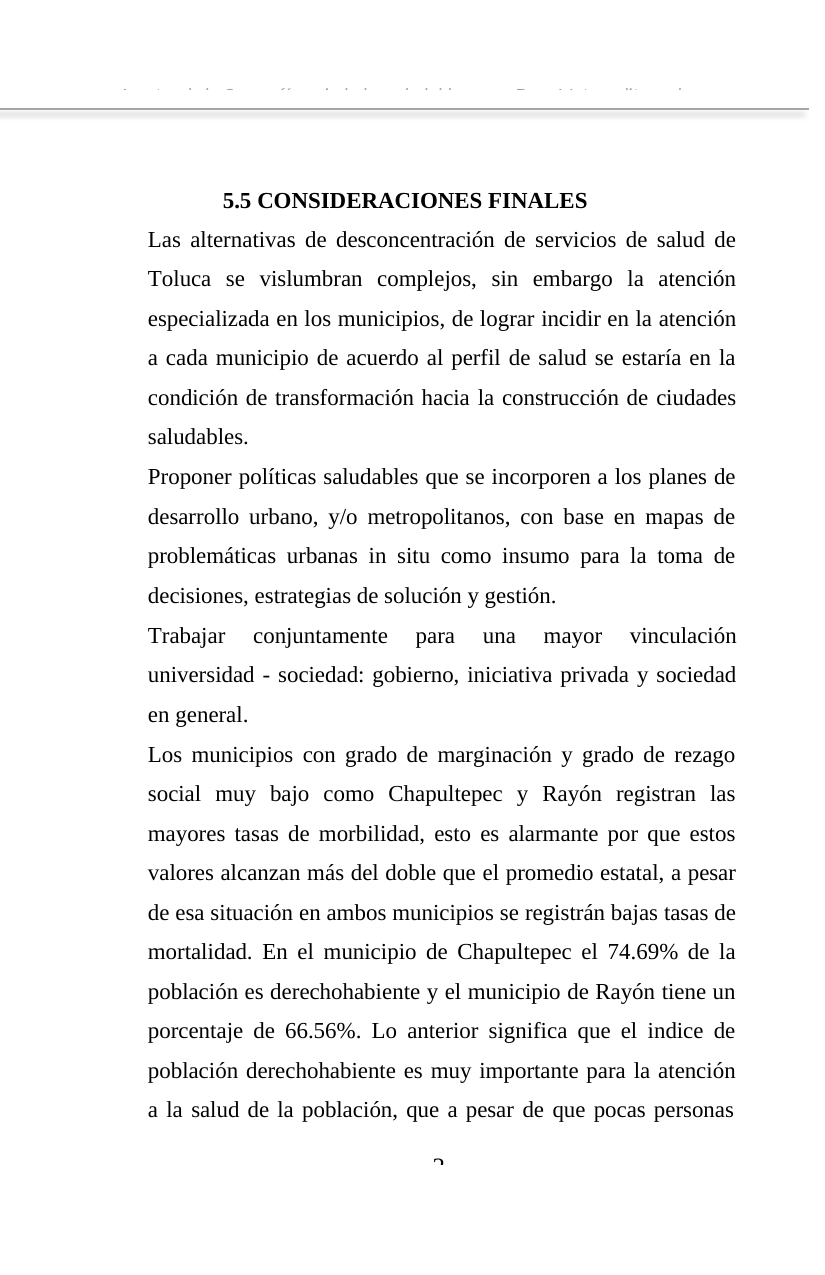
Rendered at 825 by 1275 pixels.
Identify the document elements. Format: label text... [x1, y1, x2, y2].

text Trabajar conjuntamente para una mayor vinculación universidad - sociedad: gobierno, iniciativa privada y sociedad en general. [148, 622, 737, 727]
picture [0, 104, 814, 124]
subtitle 5.5 CONSIDERACIONES FINALES [223, 187, 692, 213]
text Las alternativas de desconcentración de servicios de salud de Toluca se vislumbran complejos, sin embargo la atención especializada en los municipios, de lograr incidir en la atención a cada municipio de acuerdo al perfil de salud se estaría en la condición de transformación hacia la construcción de ciudades saludables. [148, 226, 737, 450]
text Los municipios con grado de marginación y grado de rezago social muy bajo como Chapultepec y Rayón registran las mayores tasas de morbilidad, esto es alarmante por que estos valores alcanzan más del doble que el promedio estatal, a pesar de esa situación en ambos municipios se registrán bajas tasas de mortalidad. En el municipio de Chapultepec el 74.69% de la población es derechohabiente y el municipio de Rayón tiene un porcentaje de 66.56%. Lo anterior significa que el indice de población derechohabiente es muy importante para la atención a la salud de la población, que a pesar de que pocas personas [148, 741, 737, 1122]
text Proponer políticas saludables que se incorporen a los planes de desarrollo urbano, y/o metropolitanos, con base en mapas de problemáticas urbanas in situ como insumo para la toma de decisiones, estrategias de solución y gestión. [148, 463, 737, 608]
